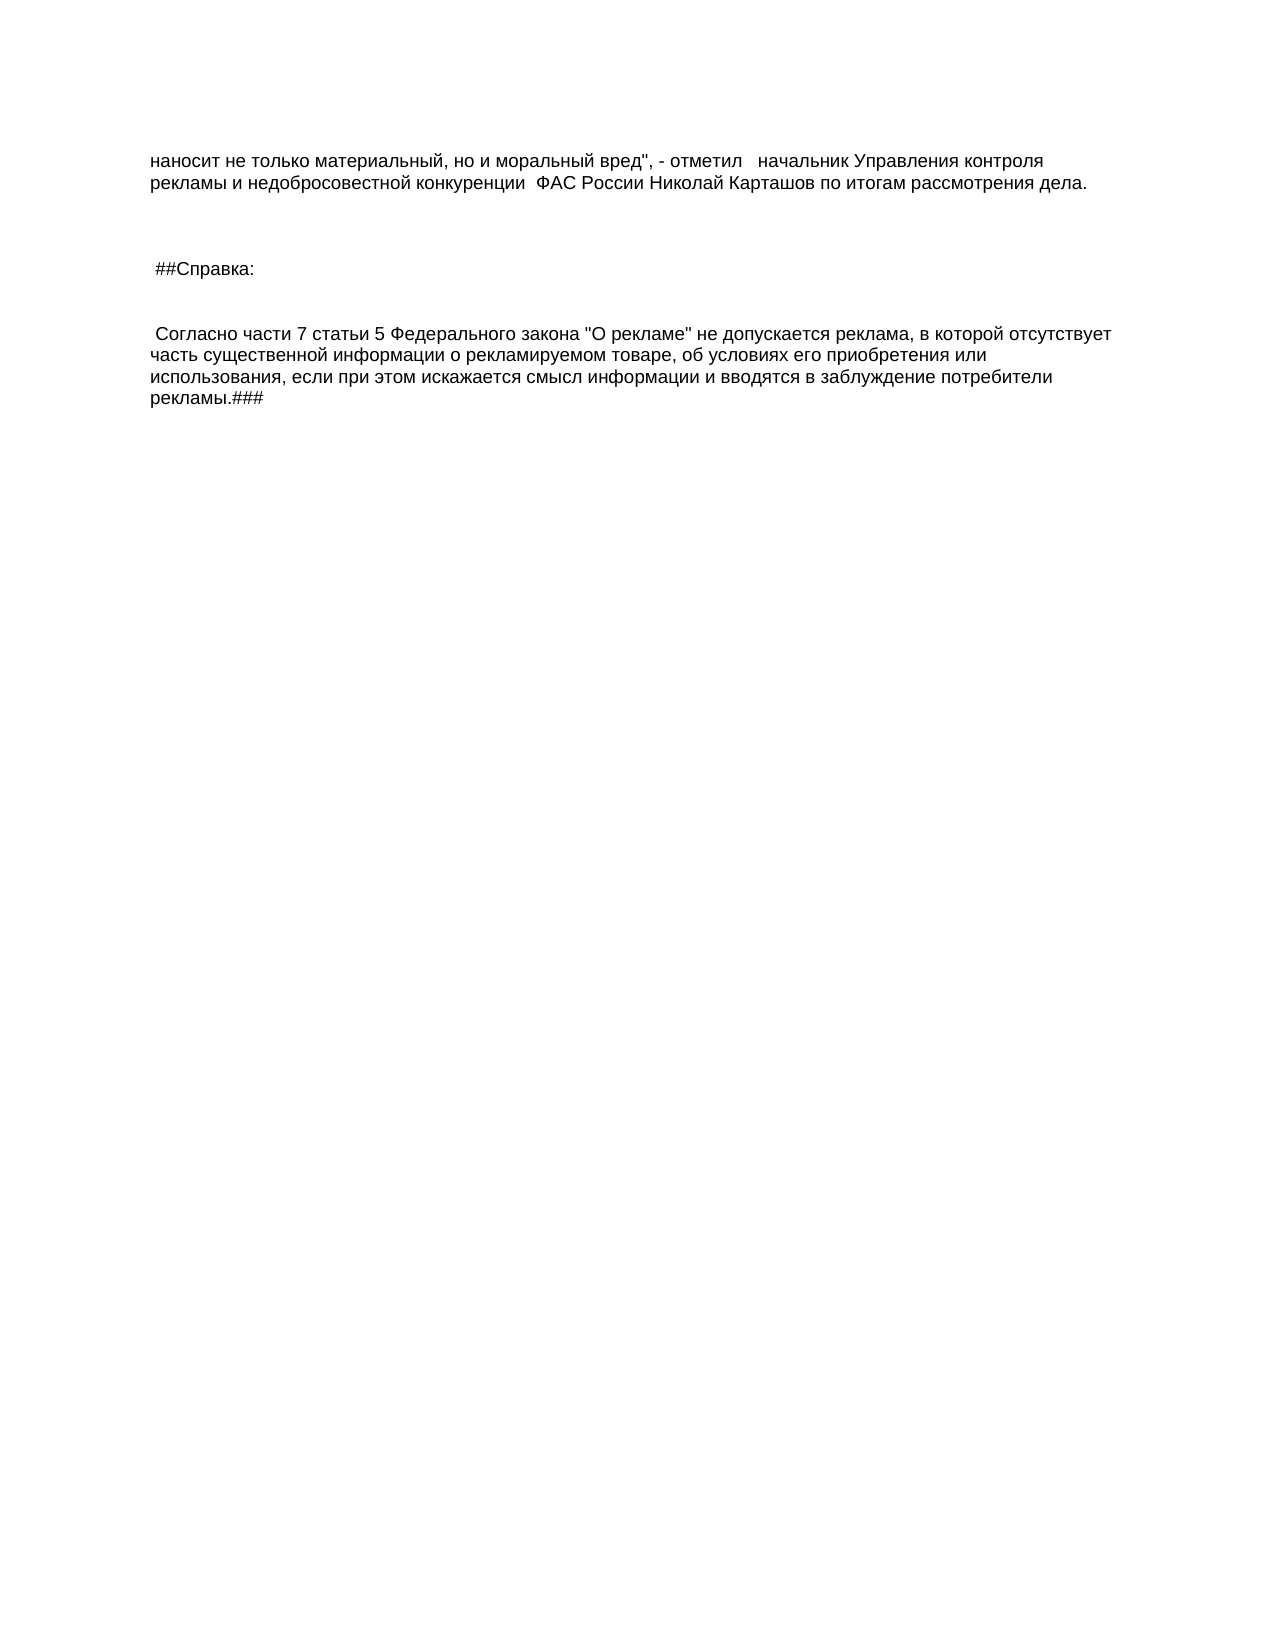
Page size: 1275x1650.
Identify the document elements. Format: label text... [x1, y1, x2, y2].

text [150, 150, 1125, 193]
text Согласно части 7 статьи 5 Федерального закона "О рекламе" не допускается реклама, в которой отсутствует часть существенной информации о рекламируемом товаре, об условиях его приобретения или использования, если при этом искажается смысл информации и вводятся в заблуждение потребители рекламы.### [150, 322, 1125, 409]
text ##Справка: [150, 258, 1125, 279]
